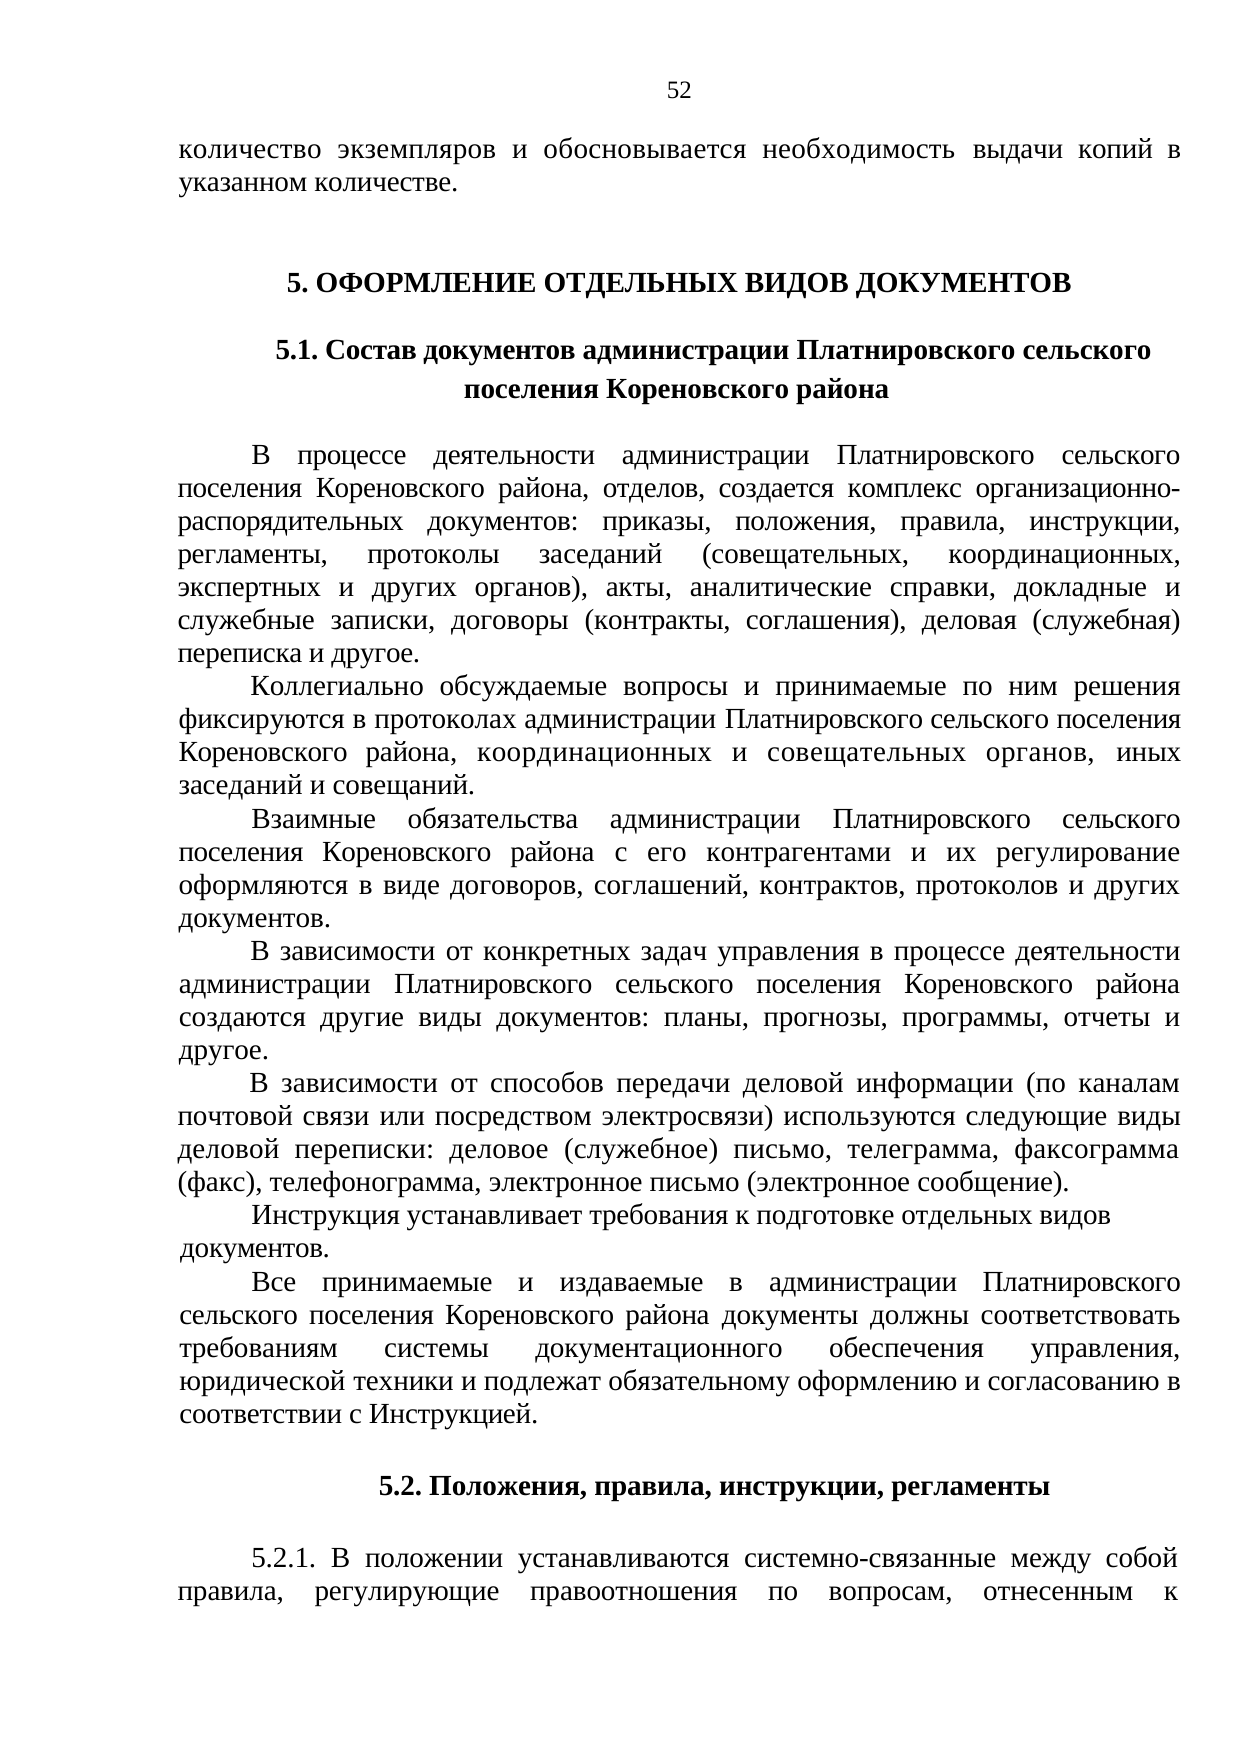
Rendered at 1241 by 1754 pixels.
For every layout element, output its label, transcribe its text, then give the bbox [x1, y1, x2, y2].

text 5.2. Положения, правила, инструкции, регламенты [177, 1468, 1178, 1502]
text 5.1. Состав документов администрации Платнировского сельского поселения Кореновского района [177, 328, 1176, 407]
text Взаимные обязательства администрации Платнировского сельского поселения Кореновского района с его контрагентами и их регулирование оформляются в виде договоров, соглашений, контрактов, протоколов и других документов. [178, 802, 1181, 934]
text Коллегиально обсуждаемые вопросы и принимаемые по ним решения фиксируются в протоколах администрации Платнировского сельского поселения Кореновского района, координационных и совещательных органов, иных заседаний и совещаний. [178, 669, 1181, 801]
text 5. ОФОРМЛЕНИЕ ОТДЕЛЬНЫХ ВИДОВ ДОКУМЕНТОВ [177, 265, 1181, 299]
text В зависимости от способов передачи деловой информации (по каналам почтовой связи или посредством электросвязи) используются следующие виды деловой переписки: деловое (служебное) письмо, телеграмма, факсограмма (факс), телефонограмма, электронное письмо (электронное сообщение). [177, 1066, 1181, 1198]
text В зависимости от конкретных задач управления в процессе деятельности администрации Платнировского сельского поселения Кореновского района создаются другие виды документов: планы, прогнозы, программы, отчеты и другое. [179, 934, 1181, 1066]
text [178, 132, 1181, 198]
text В процессе деятельности администрации Платнировского сельского поселения Кореновского района, отделов, создается комплекс организационно-распорядительных документов: приказы, положения, правила, инструкции, регламенты, протоколы заседаний (совещательных, координационных, экспертных и других органов), акты, аналитические справки, докладные и служебные записки, договоры (контракты, соглашения), деловая (служебная) переписка и другое. [177, 438, 1181, 669]
text Все принимаемые и издаваемые в администрации Платнировского сельского поселения Кореновского района документы должны соответствовать требованиям системы документационного обеспечения управления, юридической техники и подлежат обязательному оформлению и согласованию в соответствии с Инструкцией. [179, 1265, 1181, 1430]
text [177, 1540, 1178, 1607]
text документов. [180, 1231, 1180, 1264]
text Инструкция устанавливает требования к подготовке отдельных видов [180, 1198, 1180, 1231]
